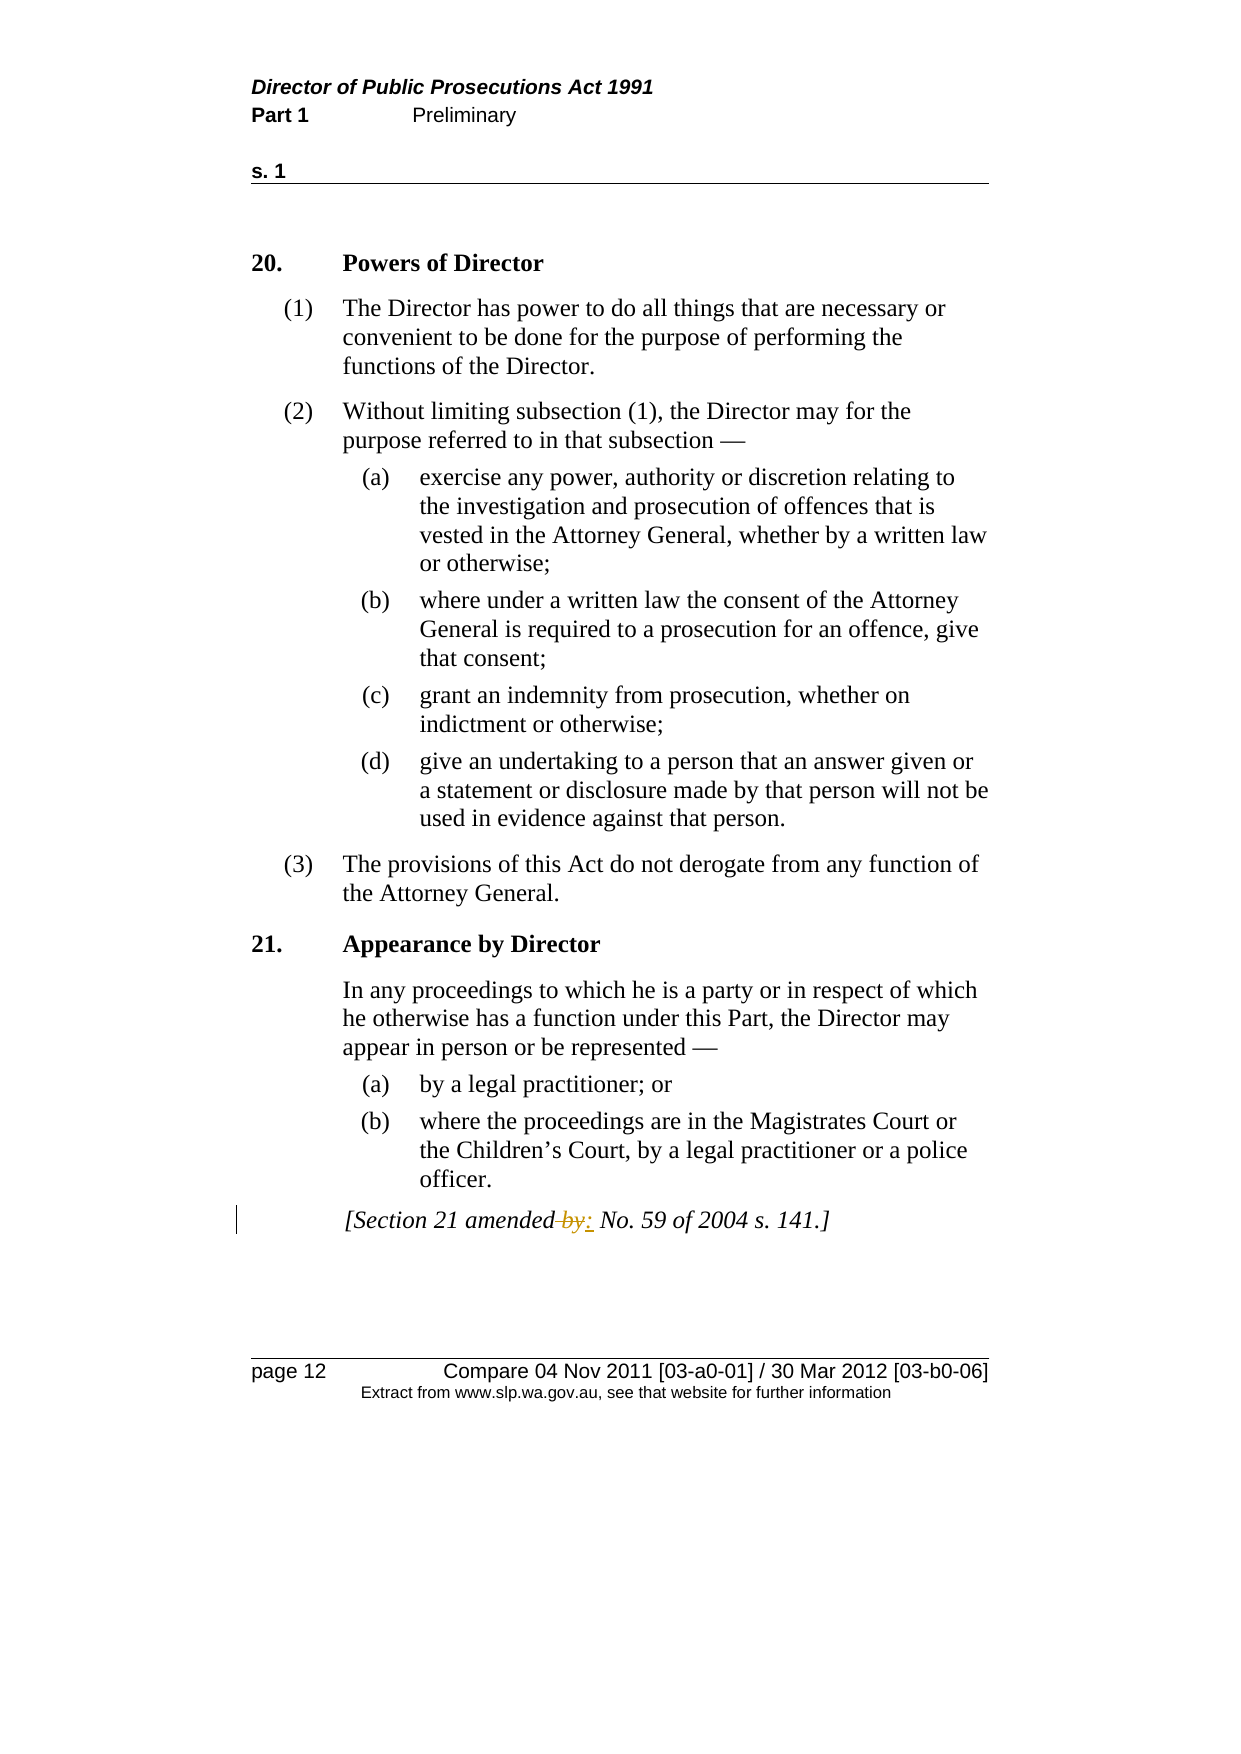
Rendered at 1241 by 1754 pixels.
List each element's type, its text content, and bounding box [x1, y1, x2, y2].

text [Section 21 amended No. 59 of 2004 s. 141.] [251, 1205, 989, 1234]
text (d) give an undertaking to a person that an answer given or a statement or disclosure made by that person will not be used in evidence against that person. [251, 746, 989, 832]
text (3) The provisions of this Act do not derogate from any function of the Attorney General. [251, 849, 989, 906]
text (b) where the proceedings are in the Magistrates Court or the Children’s Court, by a legal practitioner or a police officer. [251, 1106, 989, 1193]
text (a) by a legal practitioner; or [251, 1069, 989, 1098]
text (c) grant an indemnity from prosecution, whether on indictment or otherwise; [251, 680, 989, 738]
text In any proceedings to which he is a party or in respect of which he otherwise has a function under this Part, the Director may appear in person or be represented — [251, 975, 989, 1061]
text (1) The Director has power to do all things that are necessary or convenient to be done for the purpose of performing the functions of the Director. [251, 293, 989, 380]
text (a) exercise any power, authority or discretion relating to the investigation and prosecution of offences that is vested in the Attorney General, whether by a written law or otherwise; [251, 462, 989, 577]
subtitle 21. Appearance by Director [251, 929, 989, 958]
text (b) where under a written law the consent of the Attorney General is required to a prosecution for an offence, give that consent; [251, 586, 989, 672]
subtitle 20. Powers of Director [251, 248, 989, 277]
text (2) Without limiting subsection (1), the Director may for the purpose referred to in that subsection — [251, 396, 989, 454]
